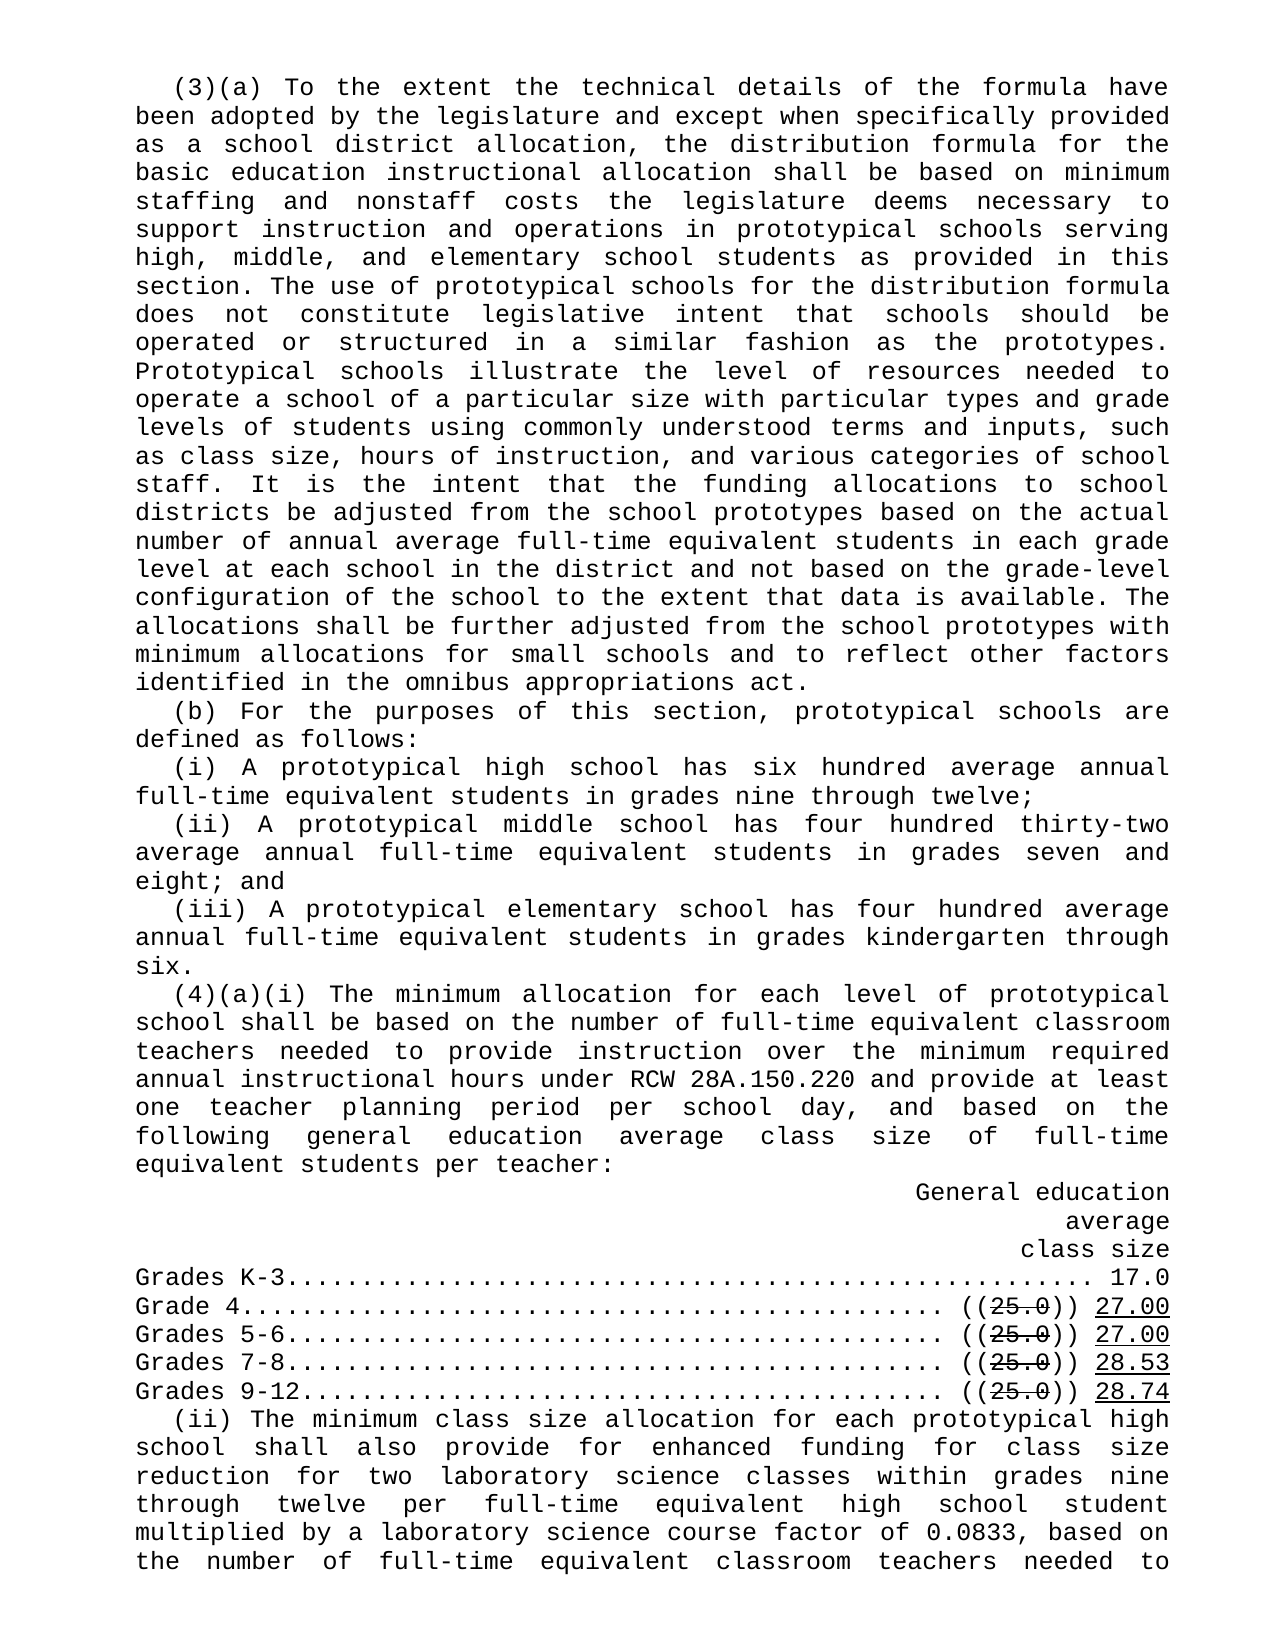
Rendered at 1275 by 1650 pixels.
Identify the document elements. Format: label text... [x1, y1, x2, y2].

text Grades K-3 17.0 [135, 1265, 1170, 1293]
text Grades 7-8 ((25.0)) 28.53 [135, 1350, 1170, 1378]
text General education [135, 1180, 1170, 1208]
text Grades 5-6 ((25.0)) 27.00 [135, 1322, 1170, 1350]
text Grade 4 ((25.0)) 27.00 [135, 1293, 1170, 1322]
text (3)(a) To the extent the technical details of the formula have been adopted by the legislature and except when specifically provided as a school district allocation, the distribution formula for the basic education instructional allocation shall be based on minimum staffing and nonstaff costs the legislature deems necessary to support instruction and operations in prototypical schools serving high, middle, and elementary school students as provided in this section. The use of prototypical schools for the distribution formula does not constitute legislative intent that schools should be operated or structured in a similar fashion as the prototypes. Prototypical schools illustrate the level of resources needed to operate a school of a particular size with particular types and grade levels of students using commonly understood terms and inputs, such as class size, hours of instruction, and various categories of school staff. It is the intent that the funding allocations to school districts be adjusted from the school prototypes based on the actual number of annual average full-time equivalent students in each grade level at each school in the district and not based on the grade-level configuration of the school to the extent that data is available. The allocations shall be further adjusted from the school prototypes with minimum allocations for small schools and to reflect other factors identified in the omnibus appropriations act. [135, 75, 1170, 698]
text (b) For the purposes of this section, prototypical schools are defined as follows: [135, 698, 1170, 755]
text (4)(a)(i) The minimum allocation for each level of prototypical school shall be based on the number of full-time equivalent classroom teachers needed to provide instruction over the minimum required annual instructional hours under RCW 28A.150.220 and provide at least one teacher planning period per school day, and based on the following general education average class size of full-time equivalent students per teacher: [135, 982, 1170, 1180]
text class size [135, 1237, 1170, 1265]
text (ii) A prototypical middle school has four hundred thirty-two average annual full-time equivalent students in grades seven and eight; and [135, 812, 1170, 897]
text (i) A prototypical high school has six hundred average annual full-time equivalent students in grades nine through twelve; [135, 755, 1170, 812]
text (iii) A prototypical elementary school has four hundred average annual full-time equivalent students in grades kindergarten through six. [135, 897, 1170, 982]
text average [135, 1208, 1170, 1237]
text Grades 9-12 ((25.0)) 28.74 [135, 1378, 1170, 1407]
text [135, 1407, 1170, 1577]
